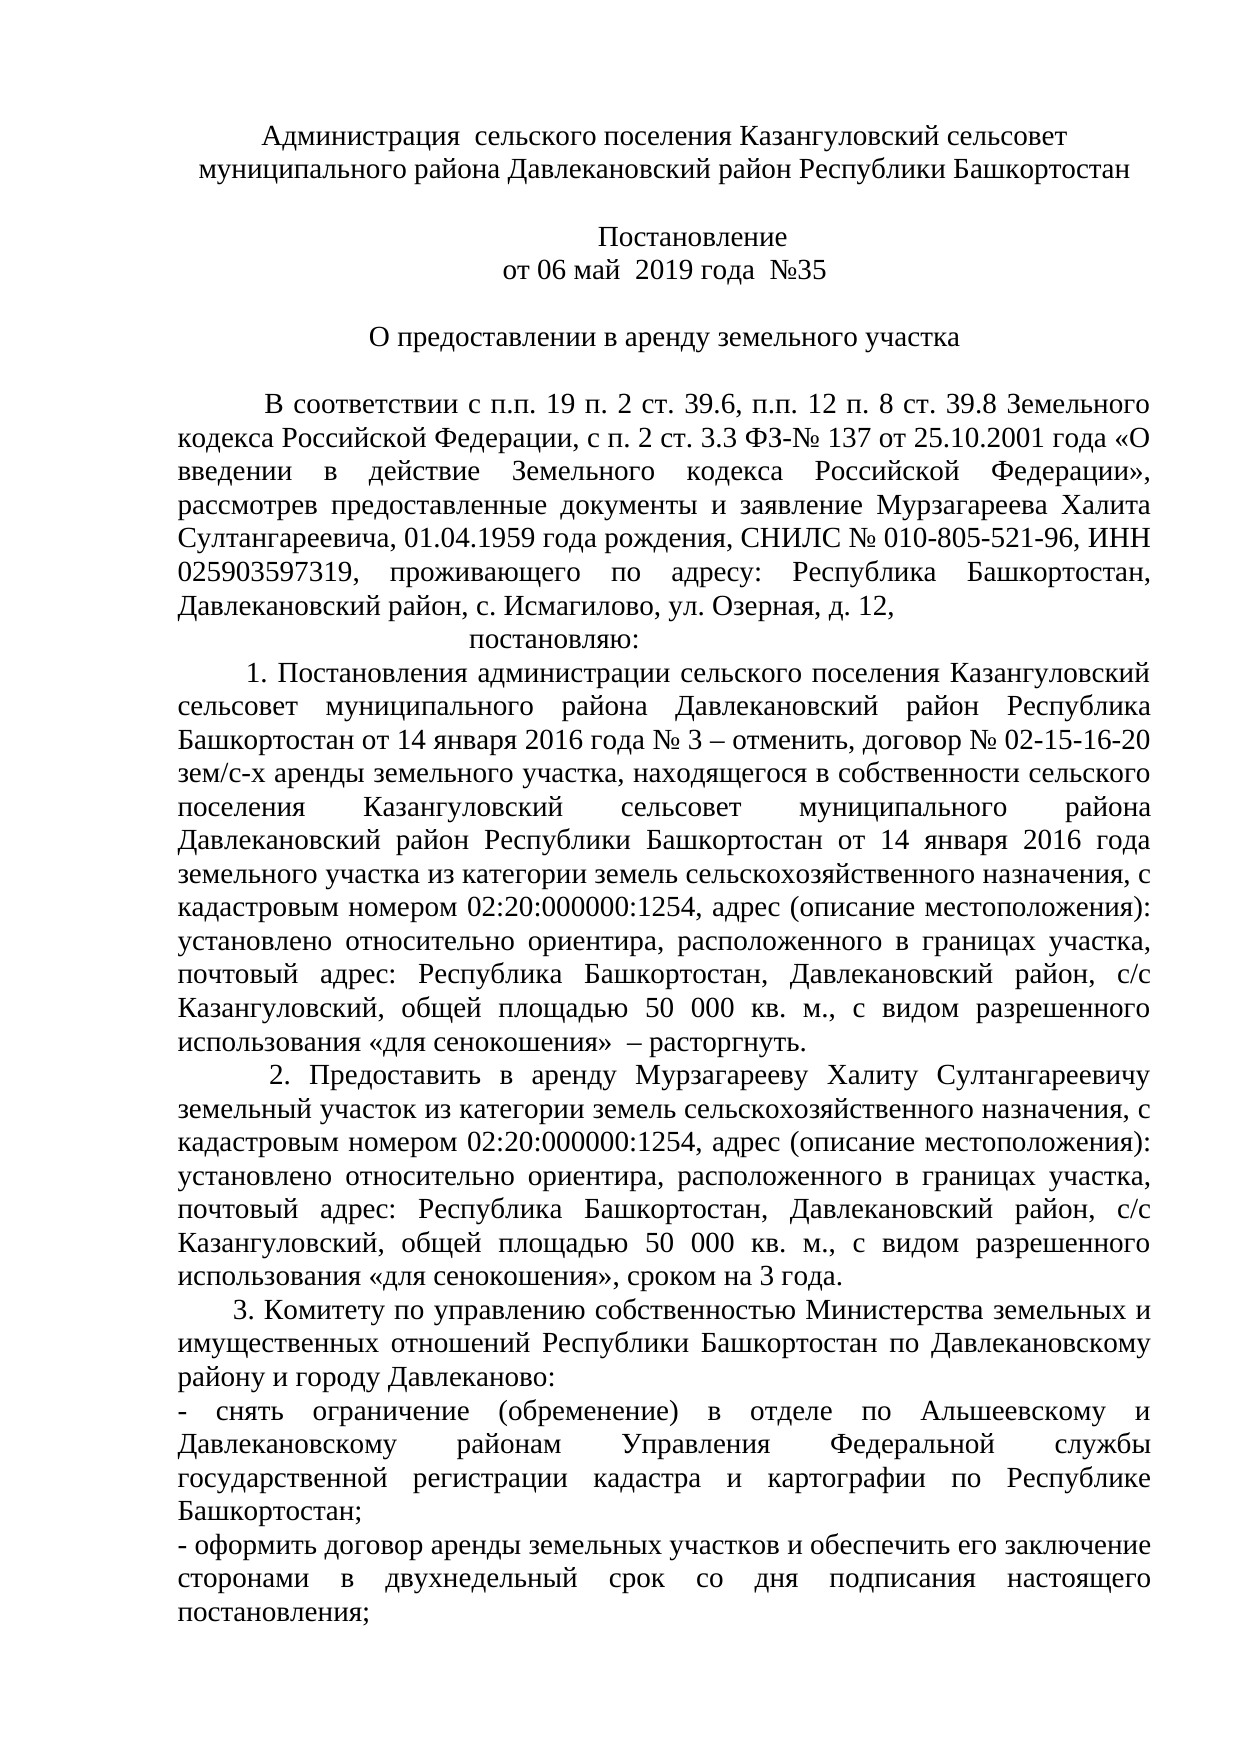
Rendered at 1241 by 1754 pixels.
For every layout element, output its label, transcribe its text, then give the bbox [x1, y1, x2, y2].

title Администрация сельского поселения Казангуловский сельсовет муниципального района Давлекановский район Республики Башкортостан [177, 118, 1152, 185]
text 3. Комитету по управлению собственностью Министерства земельных и имущественных отношений Республики Башкортостан по Давлекановскому району и городу Давлеканово: [177, 1292, 1152, 1393]
text 1. Постановления администрации сельского поселения Казангуловский сельсовет муниципального района Давлекановский район Республика Башкортостан от 14 января 2016 года № 3 – отменить, договор № 02-15-16-20 зем/с-х аренды земельного участка, находящегося в собственности сельского поселения Казангуловский сельсовет муниципального района Давлекановский район Республики Башкортостан от 14 января 2016 года земельного участка из категории земель сельскохозяйственного назначения, с кадастровым номером 02:20:000000:1254, адрес (описание местоположения): установлено относительно ориентира, расположенного в границах участка, почтовый адрес: Республика Башкортостан, Давлекановский район, с/с Казангуловский, общей площадью 50 000 кв. м., с видом разрешенного использования «для сенокошения» – расторгнуть. [177, 655, 1152, 1057]
title Постановление [177, 219, 1152, 252]
text О предоставлении в аренду земельного участка [177, 319, 1152, 353]
text В соответствии с п.п. 19 п. 2 ст. 39.6, п.п. 12 п. 8 ст. 39.8 Земельного кодекса Российской Федерации, с п. 2 ст. 3.3 ФЗ-№ 137 от 25.10.2001 года «О введении в действие Земельного кодекса Российской Федерации», рассмотрев предоставленные документы и заявление Мурзагареева Халита Султангареевича, 01.04.1959 года рождения, СНИЛС № 010-805-521-96, ИНН 025903597319, проживающего по адресу: Республика Башкортостан, Давлекановский район, с. Исмагилово, ул. Озерная, д. 12, [177, 386, 1152, 621]
title от 06 май 2019 года №35 [177, 252, 1152, 286]
text - снять ограничение (обременение) в отделе по Альшеевскому и Давлекановскому районам Управления Федеральной службы государственной регистрации кадастра и картографии по Республике Башкортостан; [177, 1393, 1152, 1527]
text 2. Предоставить в аренду Мурзагарееву Халиту Султангареевичу земельный участок из категории земель сельскохозяйственного назначения, с кадастровым номером 02:20:000000:1254, адрес (описание местоположения): установлено относительно ориентира, расположенного в границах участка, почтовый адрес: Республика Башкортостан, Давлекановский район, с/с Казангуловский, общей площадью 50 000 кв. м., с видом разрешенного использования «для сенокошения», сроком на 3 года. [177, 1057, 1152, 1292]
text - оформить договор аренды земельных участков и обеспечить его заключение сторонами в двухнедельный срок со дня подписания настоящего постановления; [177, 1527, 1152, 1627]
text постановляю: [177, 621, 1152, 655]
